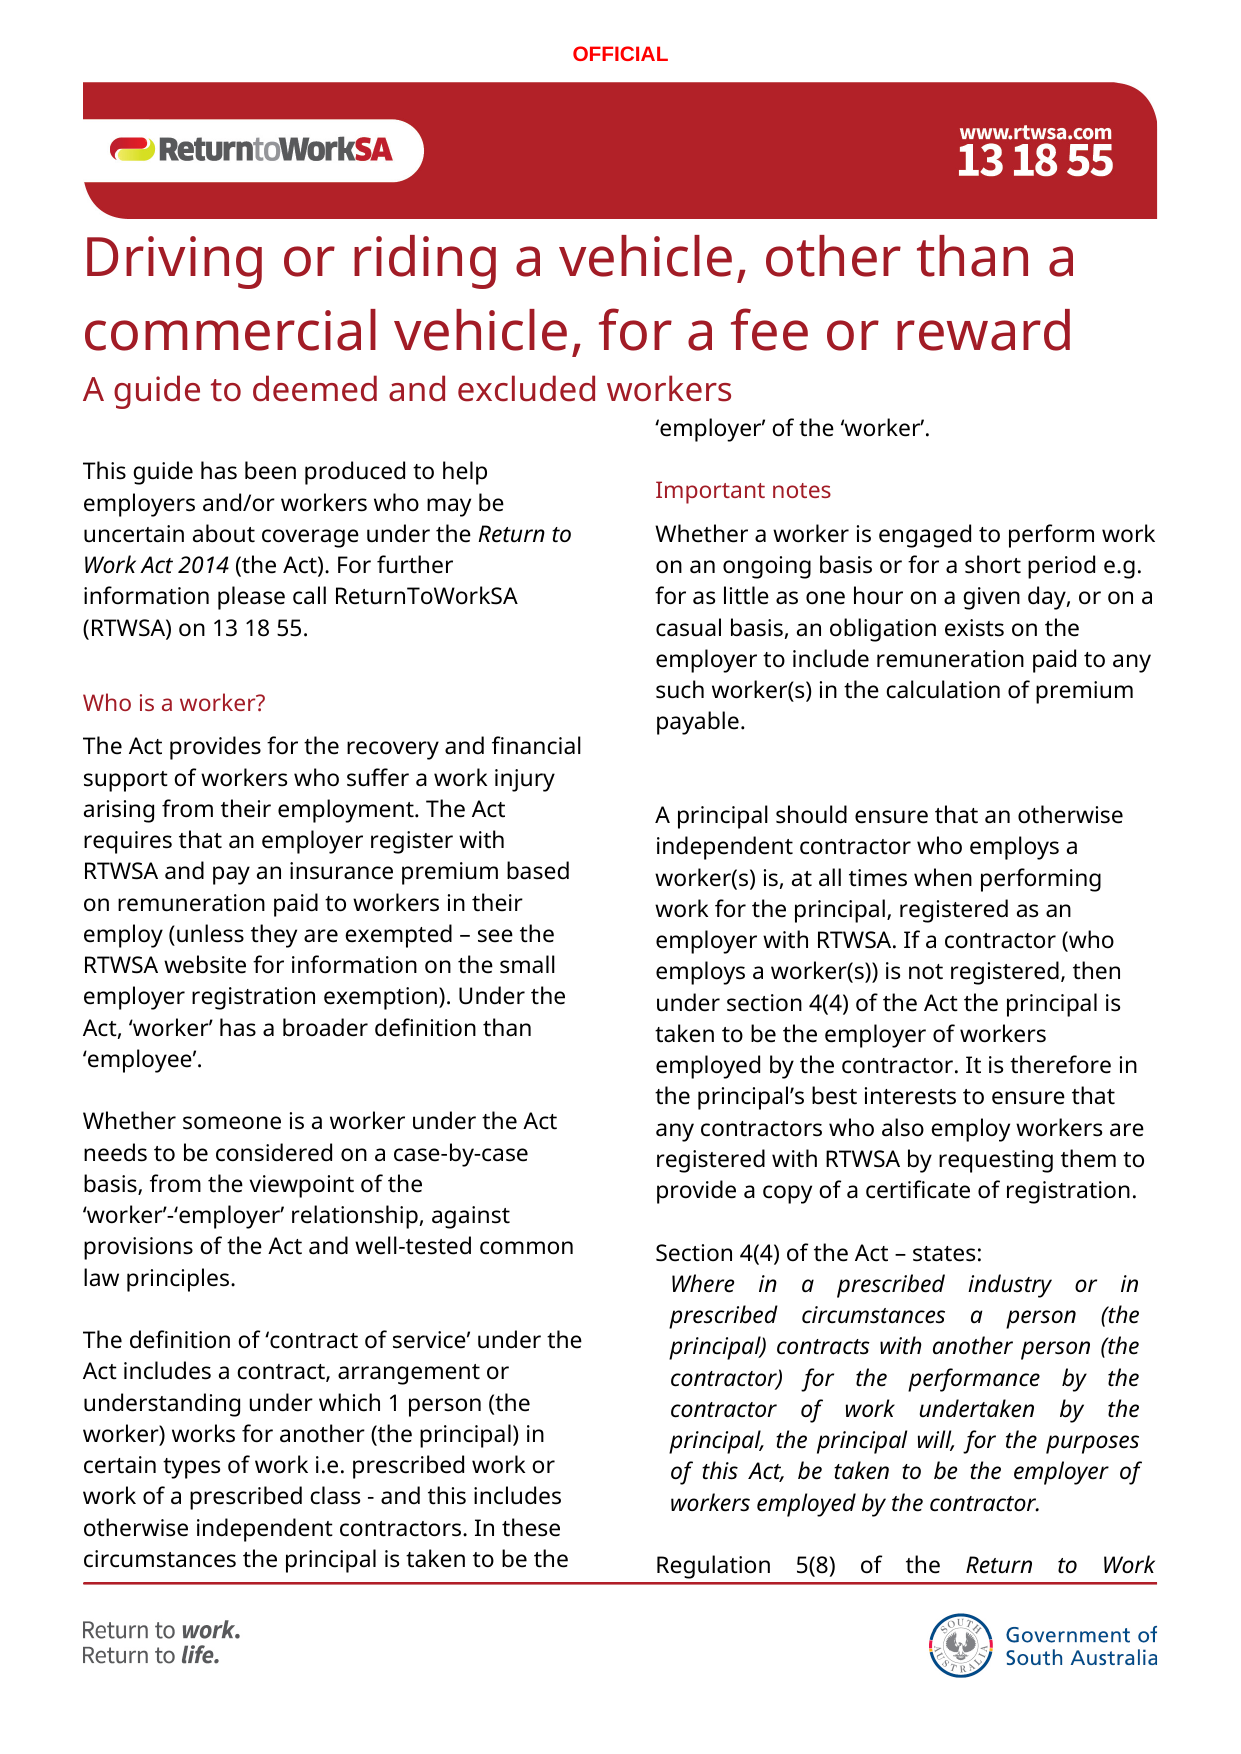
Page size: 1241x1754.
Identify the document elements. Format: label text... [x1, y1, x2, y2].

text Whether a worker is engaged to perform work on an ongoing basis or for a short period e.g. for as little as one hour on a given day, or on a casual basis, an obligation exists on the employer to include remuneration paid to any such worker(s) in the calculation of premium payable. [655, 518, 1157, 736]
text Whether someone is a worker under the Act needs to be considered on a case-by-case basis, from the viewpoint of the ‘worker’-‘employer’ relationship, against provisions of the Act and well-tested common law principles. [83, 1105, 585, 1293]
text Section 4(4) of the Act – states: [655, 1236, 1157, 1268]
text The definition of ‘contract of service’ under the Act includes a contract, arrangement or understanding under which 1 person (the worker) works for another (the principal) in certain types of work i.e. prescribed work or work of a prescribed class - and this includes otherwise independent contractors. In these circumstances the principal is taken to be the ‘employer’ of the ‘worker’. [83, 1324, 585, 1574]
text Regulation 5(8) of the Return to Work Regulations 2015 (the Regulations) states: [655, 1549, 1157, 1580]
text A principal should ensure that an otherwise independent contractor who employs a worker(s) is, at all times when performing work for the principal, registered as an employer with RTWSA. If a contractor (who employs a worker(s)) is not registered, then under section 4(4) of the Act the principal is taken to be the employer of workers employed by the contractor. It is therefore in the principal’s best interests to ensure that any contractors who also employ workers are registered with RTWSA by requesting them to provide a copy of a certificate of registration. [655, 799, 1157, 1205]
text Where in a prescribed industry or in prescribed circumstances a person (the principal) contracts with another person (the contractor) for the performance by the contractor of work undertaken by the principal, the principal will, for the purposes of this Act, be taken to be the employer of workers employed by the contractor. [670, 1268, 1143, 1518]
subtitle Driving or riding a vehicle, other than a commercial vehicle, for a fee or reward A guide to deemed and excluded workers [83, 219, 1157, 411]
picture [83, 1582, 1158, 1678]
subtitle Important notes [655, 474, 1157, 505]
subtitle This guide has been produced to help employers and/or workers who may be uncertain about coverage under the Return to Work Act 2014 (the Act). For further information please call ReturnToWorkSA (RTWSA) on 13 18 55. [83, 455, 585, 643]
text The Act provides for the recovery and financial support of workers who suffer a work injury arising from their employment. The Act requires that an employer register with RTWSA and pay an insurance premium based on remuneration paid to workers in their employ (unless they are exempted – see the RTWSA website for information on the small employer registration exemption). Under the Act, ‘worker’ has a broader definition than ‘employee’. [83, 730, 585, 1074]
picture [83, 82, 1158, 219]
subtitle Who is a worker? [83, 686, 585, 718]
